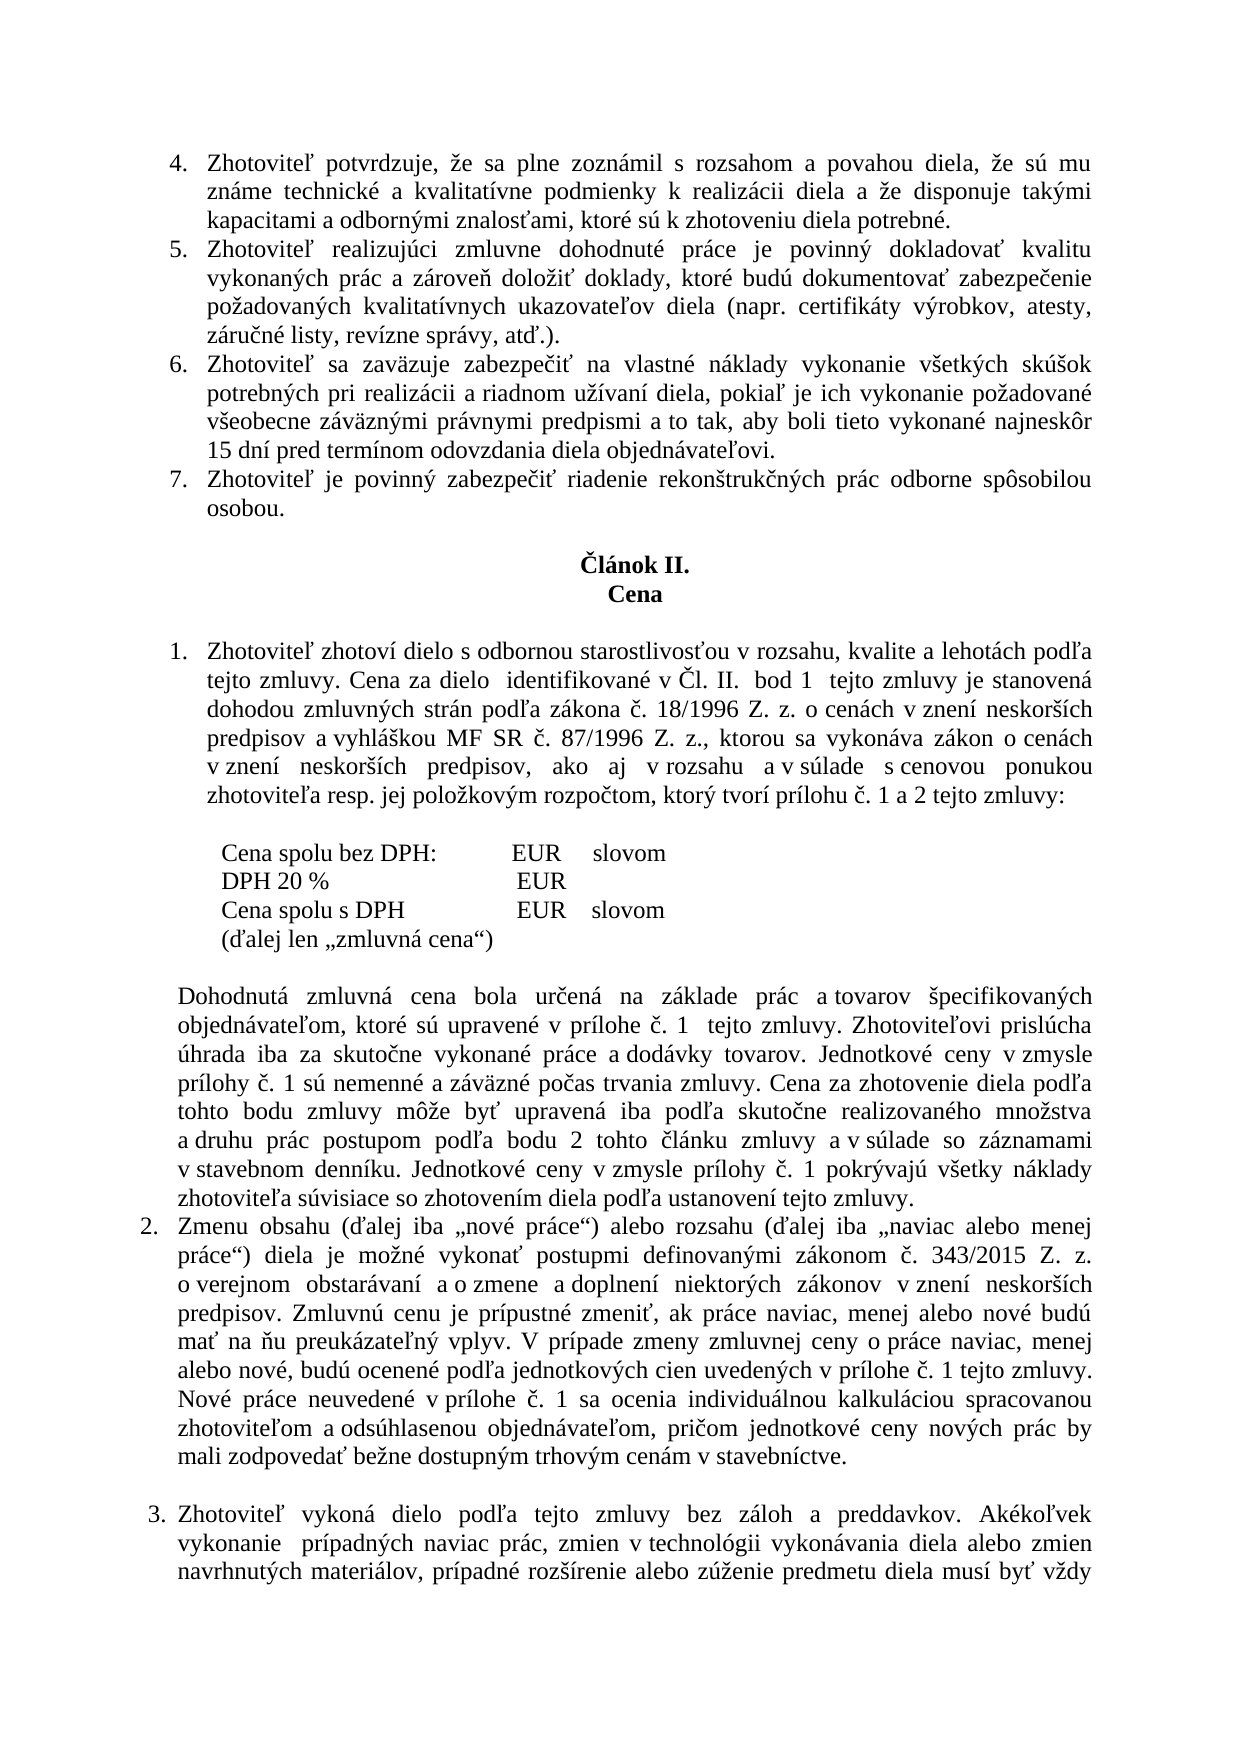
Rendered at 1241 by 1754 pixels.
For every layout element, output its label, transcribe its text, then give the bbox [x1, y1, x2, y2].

list Zhotoviteľ sa zaväzuje zabezpečiť na vlastné náklady vykonanie všetkých skúšok potrebných pri realizácii a riadnom užívaní diela, pokiaľ je ich vykonanie požadované všeobecne záväznými právnymi predpismi a to tak, aby boli tieto vykonané najneskôr 15 dní pred termínom odovzdania diela objednávateľovi. [169, 349, 1093, 464]
list Cena spolu s DPH EUR slovom [221, 895, 1093, 924]
list DPH 20 % EUR [221, 866, 1093, 895]
text Cena [177, 579, 1093, 608]
list (ďalej len „zmluvná cena“) [221, 924, 1093, 953]
list Zhotoviteľ realizujúci zmluvne dohodnuté práce je povinný dokladovať kvalitu vykonaných prác a zároveň doložiť doklady, ktoré budú dokumentovať zabezpečenie požadovaných kvalitatívnych ukazovateľov diela (napr. certifikáty výrobkov, atesty, záručné listy, revízne správy, atď.). [169, 234, 1093, 349]
text Dohodnutá zmluvná cena bola určená na základe prác a tovarov špecifikovaných objednávateľom, ktoré sú upravené v prílohe č. 1 tejto zmluvy. Zhotoviteľovi prislúcha úhrada iba za skutočne vykonané práce a dodávky tovarov. Jednotkové ceny v zmysle prílohy č. 1 sú nemenné a záväzné počas trvania zmluvy. Cena za zhotovenie diela podľa tohto bodu zmluvy môže byť upravená iba podľa skutočne realizovaného množstva a druhu prác postupom podľa bodu 2 tohto článku zmluvy a v súlade so záznamami v stavebnom denníku. Jednotkové ceny v zmysle prílohy č. 1 pokrývajú všetky náklady zhotoviteľa súvisiace so zhotovením diela podľa ustanovení tejto zmluvy. [177, 981, 1093, 1211]
list Cena spolu bez DPH: EUR slovom [221, 838, 1093, 866]
list Zmenu obsahu (ďalej iba „nové práce“) alebo rozsahu (ďalej iba „naviac alebo menej práce“) diela je možné vykonať postupmi definovanými zákonom č. 343/2015 Z. z. o verejnom obstarávaní a o zmene a doplnení niektorých zákonov v znení neskorších predpisov. Zmluvnú cenu je prípustné zmeniť, ak práce naviac, menej alebo nové budú mať na ňu preukázateľný vplyv. V prípade zmeny zmluvnej ceny o práce naviac, menej alebo nové, budú ocenené podľa jednotkových cien uvedených v prílohe č. 1 tejto zmluvy. Nové práce neuvedené v prílohe č. 1 sa ocenia individuálnou kalkuláciou spracovanou zhotoviteľom a odsúhlasenou objednávateľom, pričom jednotkové ceny nových prác by mali zodpovedať bežne dostupným trhovým cenám v stavebníctve. [140, 1211, 1093, 1470]
text Článok II. [177, 550, 1093, 579]
list Zhotoviteľ potvrdzuje, že sa plne zoznámil s rozsahom a povahou diela, že sú mu známe technické a kvalitatívne podmienky k realizácii diela a že disponuje takými kapacitami a odbornými znalosťami, ktoré sú k zhotoveniu diela potrebné. [169, 148, 1093, 234]
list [148, 1499, 1093, 1585]
list Zhotoviteľ zhotoví dielo s odbornou starostlivosťou v rozsahu, kvalite a lehotách podľa tejto zmluvy. Cena za dielo identifikované v Čl. II. bod 1 tejto zmluvy je stanovená dohodou zmluvných strán podľa zákona č. 18/1996 Z. z. o cenách v znení neskorších predpisov a vyhláškou MF SR č. 87/1996 Z. z., ktorou sa vykonáva zákon o cenách v znení neskorších predpisov, ako aj v rozsahu a v súlade s cenovou ponukou zhotoviteľa resp. jej položkovým rozpočtom, ktorý tvorí prílohu č. 1 a 2 tejto zmluvy: [169, 636, 1093, 809]
list Zhotoviteľ je povinný zabezpečiť riadenie rekonštrukčných prác odborne spôsobilou osobou. [169, 464, 1093, 521]
